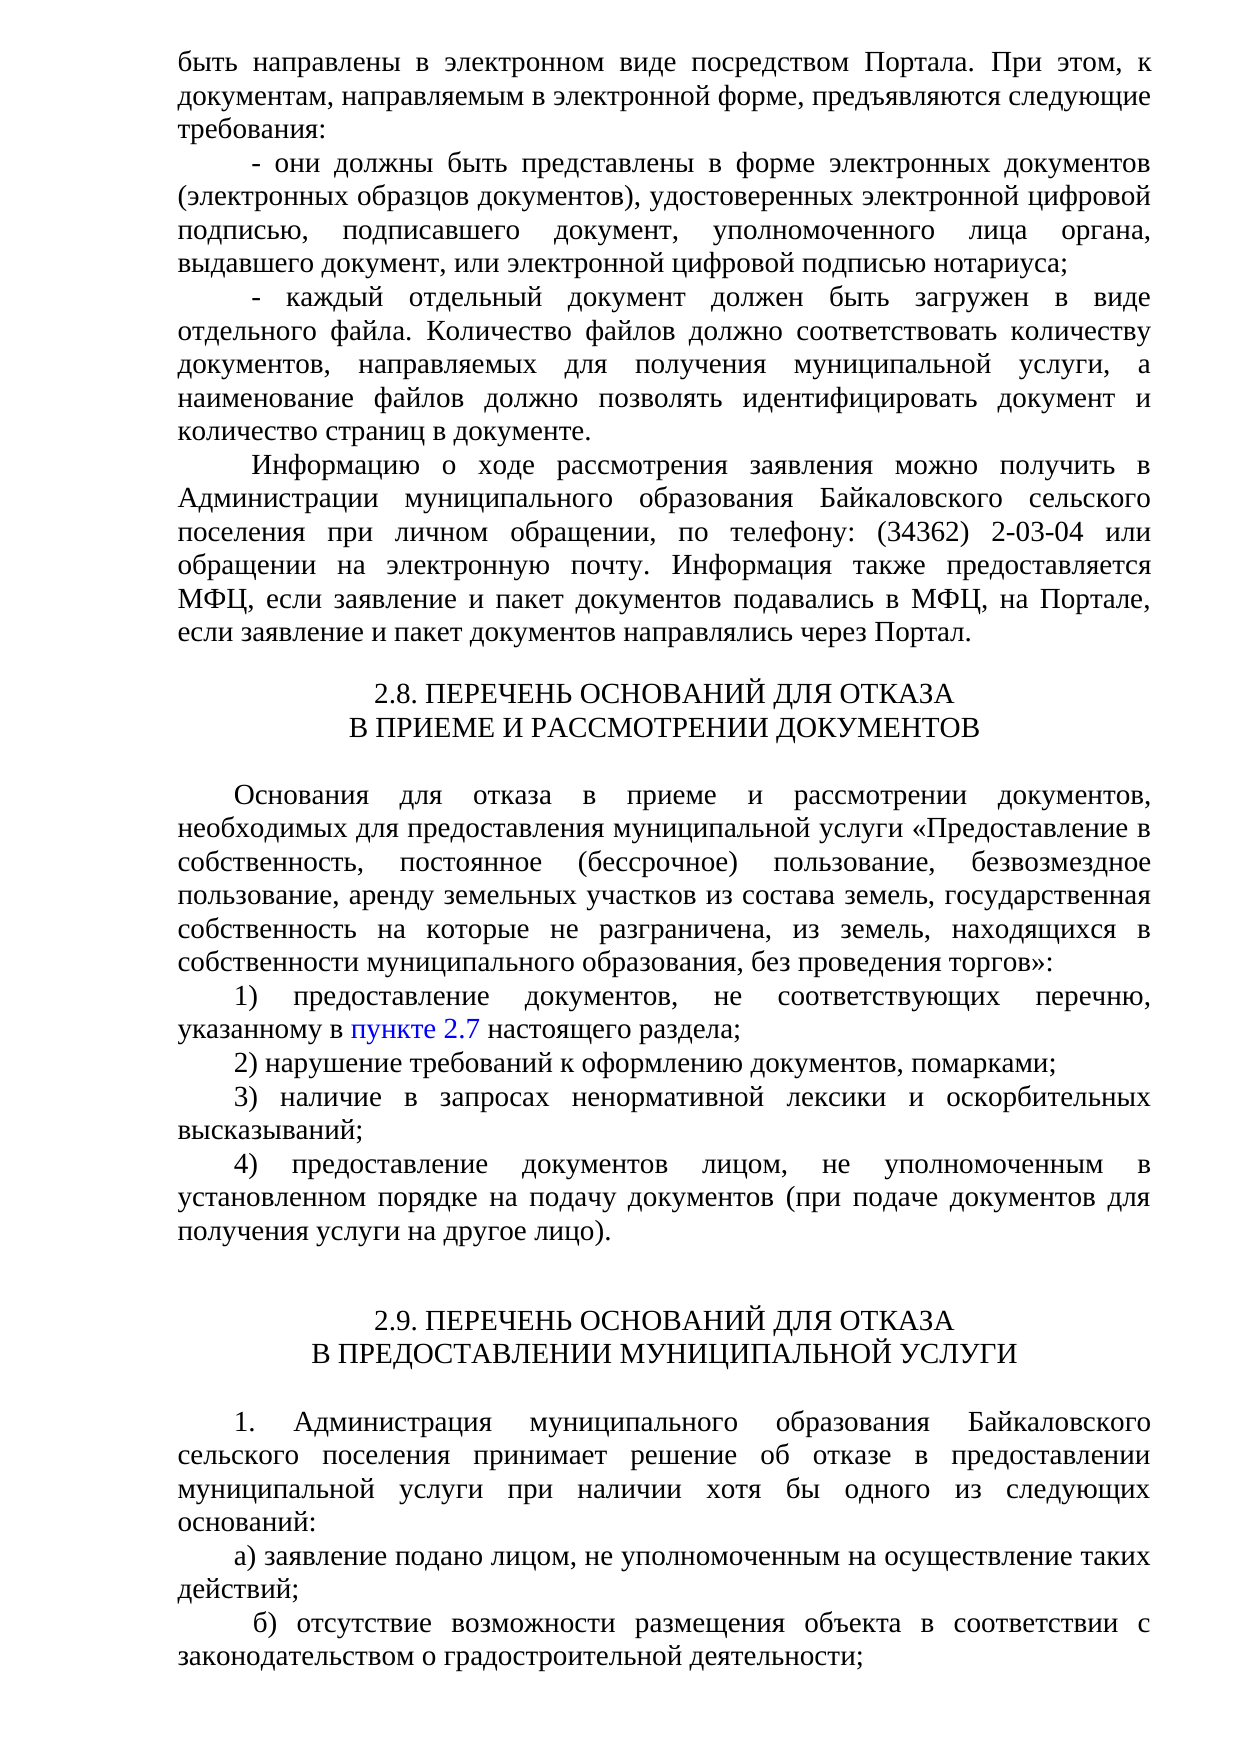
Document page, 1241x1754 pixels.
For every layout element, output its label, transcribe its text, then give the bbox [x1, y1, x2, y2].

text а) заявление подано лицом, не уполномоченным на осуществление таких действий; [177, 1538, 1152, 1605]
text 2.9. ПЕРЕЧЕНЬ ОСНОВАНИЙ ДЛЯ ОТКАЗА [177, 1303, 1152, 1337]
text Основания для отказа в приеме и рассмотрении документов, необходимых для предоставления муниципальной услуги «Предоставление в собственность, постоянное (бессрочное) пользование, безвозмездное пользование, аренду земельных участков из состава земель, государственная собственность на которые не разграничена, из земель, находящихся в собственности муниципального образования, без проведения торгов»: [177, 777, 1152, 978]
text 2) нарушение требований к оформлению документов, помарками; [177, 1045, 1152, 1079]
text Информацию о ходе рассмотрения заявления можно получить в Администрации муниципального образования Байкаловского сельского поселения при личном обращении, по телефону: (34362) 2-03-04 или обращении на электронную почту. Информация также предоставляется МФЦ, если заявление и пакет документов подавались в МФЦ, на Портале, если заявление и пакет документов направлялись через Портал. [177, 447, 1152, 648]
text 4) предоставление документов лицом, не уполномоченным в установленном порядке на подачу документов (при подаче документов для получения услуги на другое лицо). [177, 1146, 1152, 1246]
text - каждый отдельный документ должен быть загружен в виде отдельного файла. Количество файлов должно соответствовать количеству документов, направляемых для получения муниципальной услуги, а наименование файлов должно позволять идентифицировать документ и количество страниц в документе. [177, 279, 1152, 447]
text В ПРИЕМЕ И РАССМОТРЕНИИ ДОКУМЕНТОВ [177, 710, 1152, 743]
text 1) предоставление документов, не соответствующих перечню, указанному в пункте 2.7 настоящего раздела; [177, 978, 1152, 1045]
text 2.8. ПЕРЕЧЕНЬ ОСНОВАНИЙ ДЛЯ ОТКАЗА [177, 676, 1152, 710]
text 1. Администрация муниципального образования Байкаловского сельского поселения принимает решение об отказе в предоставлении муниципальной услуги при наличии хотя бы одного из следующих оснований: [177, 1404, 1152, 1538]
text В ПРЕДОСТАВЛЕНИИ МУНИЦИПАЛЬНОЙ УСЛУГИ [177, 1337, 1152, 1370]
text 3) наличие в запросах ненормативной лексики и оскорбительных высказываний; [177, 1079, 1152, 1146]
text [177, 44, 1152, 145]
text - они должны быть представлены в форме электронных документов (электронных образцов документов), удостоверенных электронной цифровой подписью, подписавшего документ, уполномоченного лица органа, выдавшего документ, или электронной цифровой подписью нотариуса; [177, 145, 1152, 279]
text б) отсутствие возможности размещения объекта в соответствии с законодательством о градостроительной деятельности; [177, 1605, 1152, 1672]
